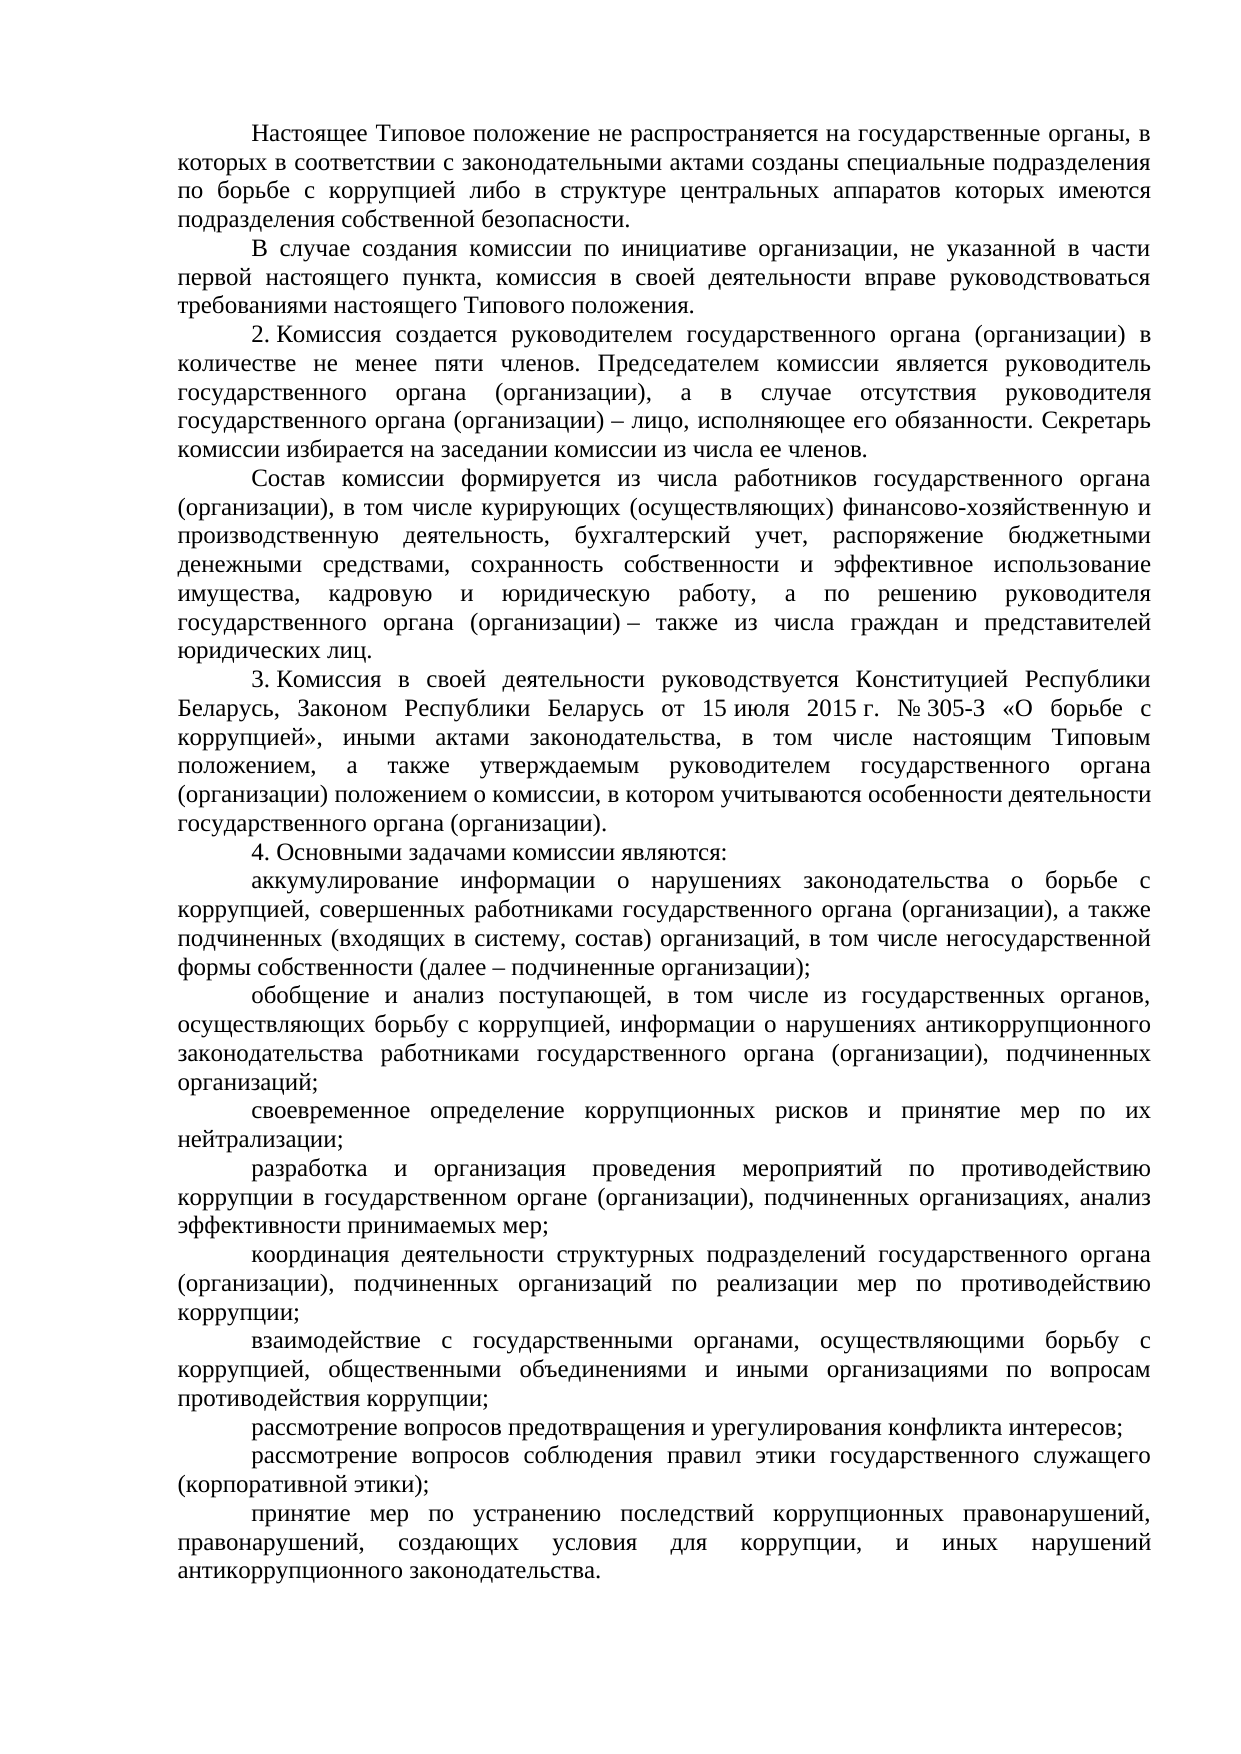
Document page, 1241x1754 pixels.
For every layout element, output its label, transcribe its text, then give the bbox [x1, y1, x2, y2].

text 3. Комиссия в своей деятельности руководствуется Конституцией Республики Беларусь, Законом Республики Беларусь от 15 июля 2015 г. № 305-З «О борьбе с коррупцией», иными актами законодательства, в том числе настоящим Типовым положением, а также утверждаемым руководителем государственного органа (организации) положением о комиссии, в котором учитываются особенности деятельности государственного органа (организации). [177, 664, 1152, 837]
text 4. Основными задачами комиссии являются: [177, 837, 1152, 866]
text рассмотрение вопросов соблюдения правил этики государственного служащего (корпоративной этики); [177, 1441, 1152, 1498]
text В случае создания комиссии по инициативе организации, не указанной в части первой настоящего пункта, комиссия в своей деятельности вправе руководствоваться требованиями настоящего Типового положения. [177, 233, 1152, 319]
text своевременное определение коррупционных рисков и принятие мер по их нейтрализации; [177, 1096, 1152, 1153]
text аккумулирование информации о нарушениях законодательства о борьбе с коррупцией, совершенных работниками государственного органа (организации), а также подчиненных (входящих в систему, состав) организаций, в том числе негосударственной формы собственности (далее – подчиненные организации); [177, 866, 1152, 981]
text взаимодействие с государственными органами, осуществляющими борьбу с коррупцией, общественными объединениями и иными организациями по вопросам противодействия коррупции; [177, 1326, 1152, 1412]
text 2. Комиссия создается руководителем государственного органа (организации) в количестве не менее пяти членов. Председателем комиссии является руководитель государственного органа (организации), а в случае отсутствия руководителя государственного органа (организации) – лицо, исполняющее его обязанности. Секретарь комиссии избирается на заседании комиссии из числа ее членов. [177, 319, 1152, 463]
text рассмотрение вопросов предотвращения и урегулирования конфликта интересов; [177, 1412, 1152, 1441]
text координация деятельности структурных подразделений государственного органа (организации), подчиненных организаций по реализации мер по противодействию коррупции; [177, 1239, 1152, 1326]
text разработка и организация проведения мероприятий по противодействию коррупции в государственном органе (организации), подчиненных организациях, анализ эффективности принимаемых мер; [177, 1153, 1152, 1239]
text принятие мер по устранению последствий коррупционных правонарушений, правонарушений, создающих условия для коррупции, и иных нарушений антикоррупционного законодательства. [177, 1498, 1152, 1584]
text обобщение и анализ поступающей, в том числе из государственных органов, осуществляющих борьбу с коррупцией, информации о нарушениях антикоррупционного законодательства работниками государственного органа (организации), подчиненных организаций; [177, 981, 1152, 1096]
text Настоящее Типовое положение не распространяется на государственные органы, в которых в соответствии с законодательными актами созданы специальные подразделения по борьбе с коррупцией либо в структуре центральных аппаратов которых имеются подразделения собственной безопасности. [177, 118, 1152, 233]
text Состав комиссии формируется из числа работников государственного органа (организации), в том числе курирующих (осуществляющих) финансово-хозяйственную и производственную деятельность, бухгалтерский учет, распоряжение бюджетными денежными средствами, сохранность собственности и эффективное использование имущества, кадровую и юридическую работу, а по решению руководителя государственного органа (организации) – также из числа граждан и представителей юридических лиц. [177, 463, 1152, 664]
